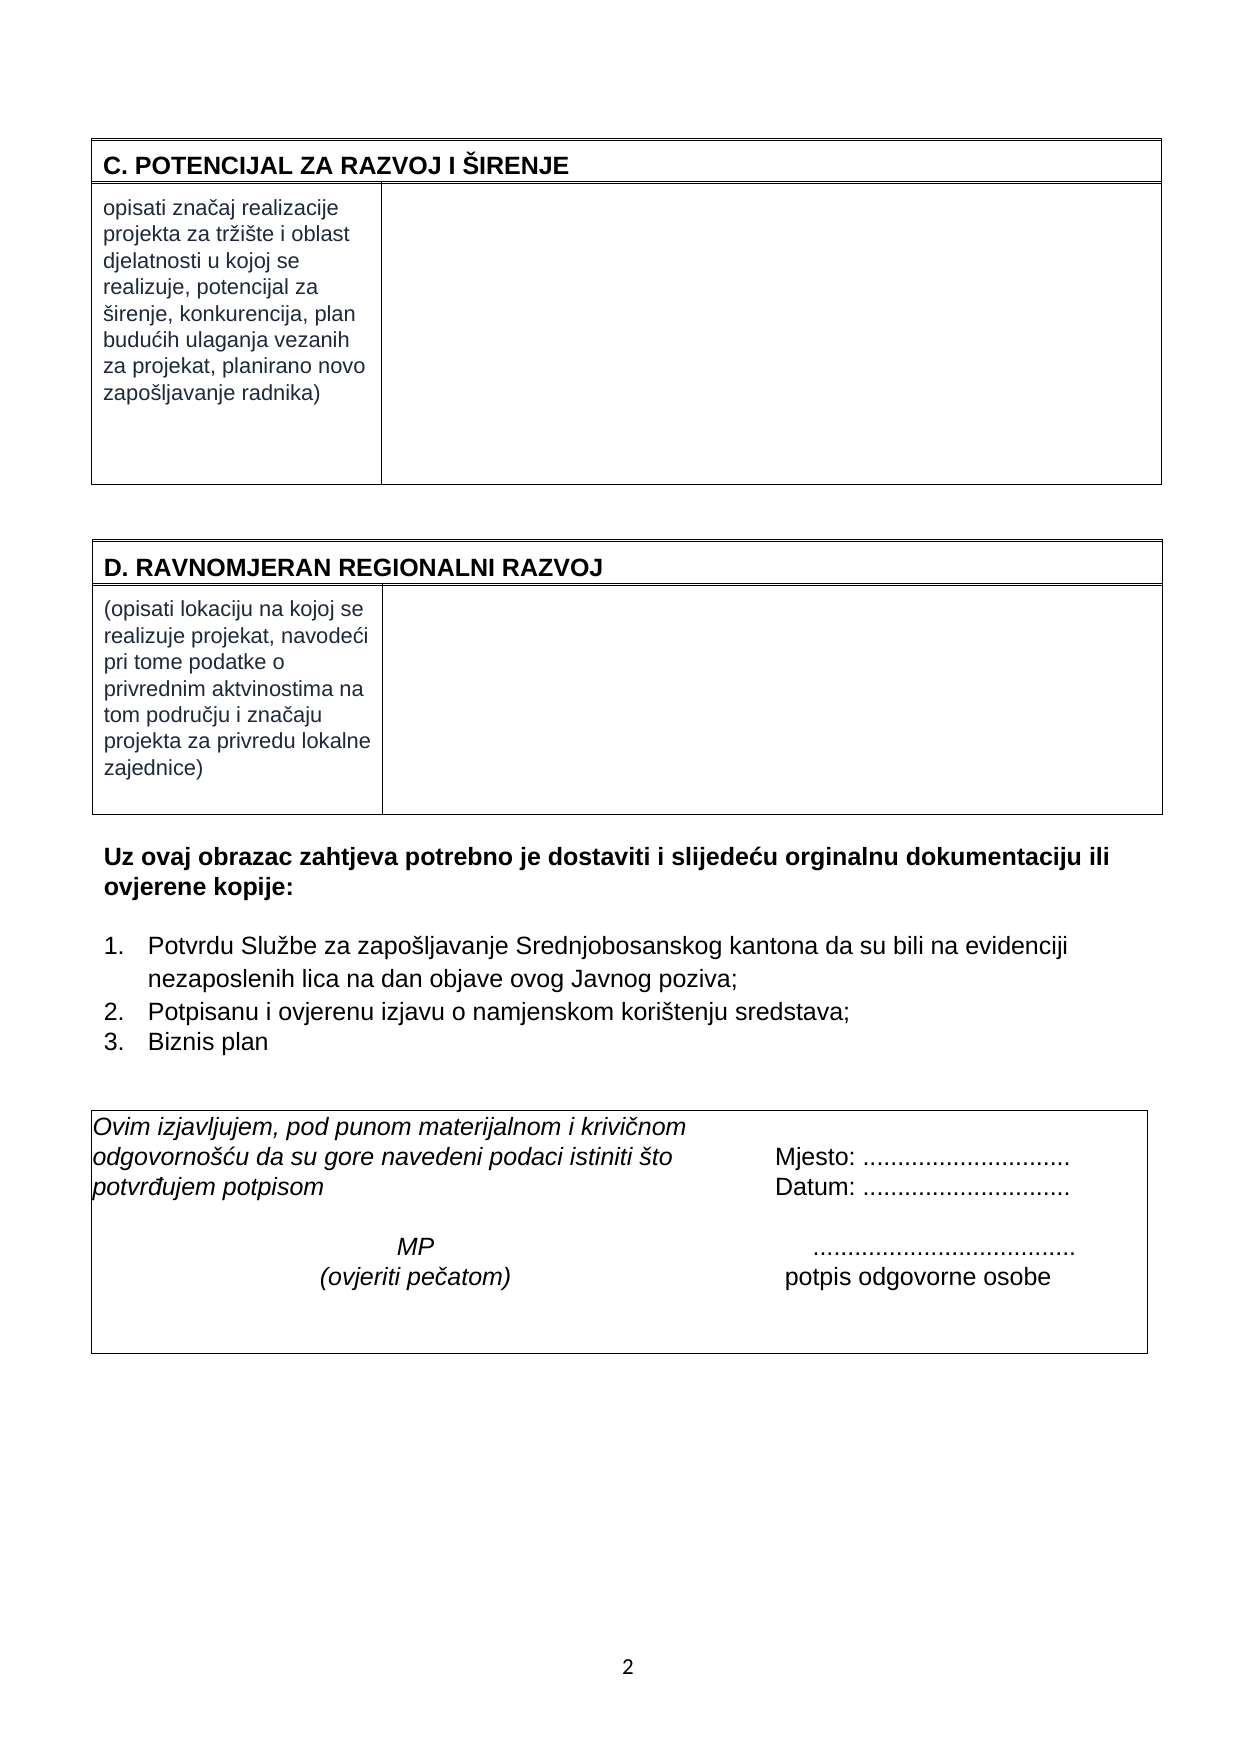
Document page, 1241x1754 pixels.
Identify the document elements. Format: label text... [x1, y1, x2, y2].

table_cell (opisati lokaciju na kojoj se realizuje projekat, navodeći pri tome podatke o privrednim aktvinostima na tom području i značaju projekta za privredu lokalne zajednice) [93, 586, 382, 814]
list Biznis plan [103, 1027, 1152, 1055]
table_cell opisati značaj realizacije projekta za tržište i oblast djelatnosti u kojoj se realizuje, potencijal za širenje, konkurencija, plan budućih ulaganja vezanih za projekat, planirano novo zapošljavanje radnika) [92, 184, 381, 484]
table_cell [383, 586, 1162, 814]
table_header Ovim izjavljujem, pod punom materijalnom i krivičnom odgovornošću da su gore navedeni podaci istiniti što potvrđujem potpisom MP (ovjeriti pečatom) [92, 1111, 749, 1353]
text Uz ovaj obrazac zahtjeva potrebno je dostaviti i slijedeću orginalnu dokumentaciju ili ovjerene kopije: [103, 842, 1152, 901]
table_cell [382, 184, 1161, 484]
list Potpisanu i ovjerenu izjavu o namjenskom korištenju sredstava; [103, 997, 1152, 1026]
table_header Mjesto: .............................. Datum: .............................. ...................................... potpis odgovorne osobe [749, 1111, 1147, 1353]
list Potvrdu Službe za zapošljavanje Srednjobosanskog kantona da su bili na evidenciji nezaposlenih lica na dan objave ovog Javnog poziva; [103, 931, 1152, 993]
table_header C. POTENCIJAL ZA RAZVOJ I ŠIRENJE [92, 141, 1161, 181]
table_header D. RAVNOMJERAN REGIONALNI RAZVOJ [93, 542, 1162, 582]
